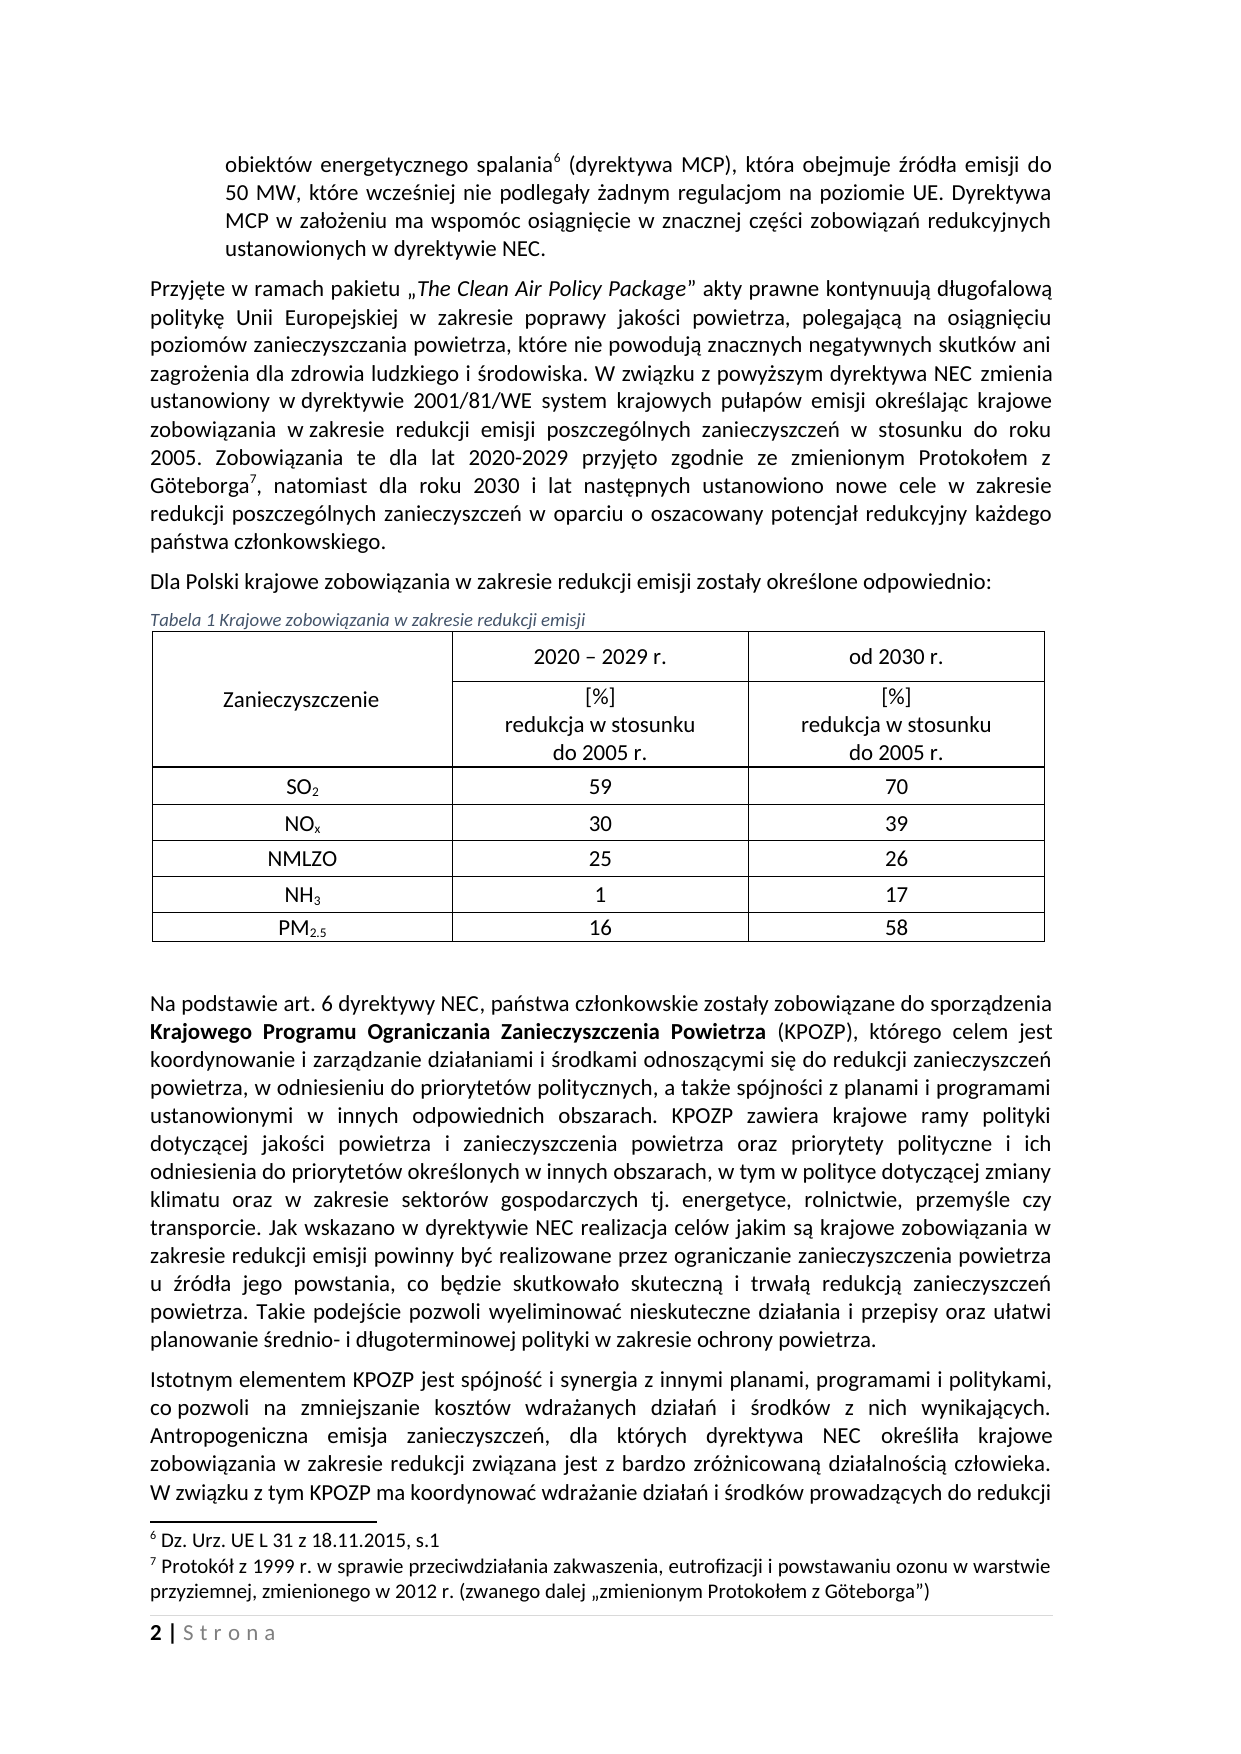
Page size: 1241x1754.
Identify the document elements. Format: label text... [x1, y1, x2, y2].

table_header od 2030 r. [749, 632, 1044, 681]
table_cell [%] redukcja w stosunku do 2005 r. [749, 682, 1044, 766]
table_cell [%] redukcja w stosunku do 2005 r. [453, 682, 748, 766]
table_cell PM2.5 [153, 913, 452, 941]
table_header Zanieczyszczenie [153, 632, 452, 766]
table_cell 30 [453, 805, 748, 840]
table_cell NMLZO [153, 841, 452, 876]
table_cell 39 [749, 805, 1044, 840]
table_cell 58 [749, 913, 1044, 941]
table_cell 70 [749, 768, 1044, 804]
text Przyjęte w ramach pakietu „The Clean Air Policy Package” akty prawne kontynuują długofalową politykę Unii Europejskiej w zakresie poprawy jakości powietrza, polegającą na osiągnięciu poziomów zanieczyszczania powietrza, które nie powodują znacznych negatywnych skutków ani zagrożenia dla zdrowia ludzkiego i środowiska. W związku z powyższym dyrektywa NEC zmienia ustanowiony w dyrektywie 2001/81/WE system krajowych pułapów emisji określając krajowe zobowiązania w zakresie redukcji emisji poszczególnych zanieczyszczeń w stosunku do roku 2005. Zobowiązania te dla lat 2020-2029 przyjęto zgodnie ze zmienionym Protokołem z Göteborga, natomiast dla roku 2030 i lat następnych ustanowiono nowe cele w zakresie redukcji poszczególnych zanieczyszczeń w oparciu o oszacowany potencjał redukcyjny każdego państwa członkowskiego. [150, 274, 1053, 555]
text Na podstawie art. 6 dyrektywy NEC, państwa członkowskie zostały zobowiązane do sporządzenia Krajowego Programu Ograniczania Zanieczyszczenia Powietrza (KPOZP), którego celem jest koordynowanie i zarządzanie działaniami i środkami odnoszącymi się do redukcji zanieczyszczeń powietrza, w odniesieniu do priorytetów politycznych, a także spójności z planami i programami ustanowionymi w innych odpowiednich obszarach. KPOZP zawiera krajowe ramy polityki dotyczącej jakości powietrza i zanieczyszczenia powietrza oraz priorytety polityczne i ich odniesienia do priorytetów określonych w innych obszarach, w tym w polityce dotyczącej zmiany klimatu oraz w zakresie sektorów gospodarczych tj. energetyce, rolnictwie, przemyśle czy transporcie. Jak wskazano w dyrektywie NEC realizacja celów jakim są krajowe zobowiązania w zakresie redukcji emisji powinny być realizowane przez ograniczanie zanieczyszczenia powietrza u źródła jego powstania, co będzie skutkowało skuteczną i trwałą redukcją zanieczyszczeń powietrza. Takie podejście pozwoli wyeliminować nieskuteczne działania i przepisy oraz ułatwi planowanie średnio- i długoterminowej polityki w zakresie ochrony powietrza. [150, 989, 1053, 1353]
table_cell 26 [749, 841, 1044, 876]
table_cell 59 [453, 768, 748, 804]
table_header 2020 – 2029 r. [453, 632, 748, 681]
table_cell SO2 [153, 768, 452, 804]
table_cell NOx [153, 805, 452, 840]
table_cell NH3 [153, 877, 452, 912]
text Tabela 1 Krajowe zobowiązania w zakresie redukcji emisji [150, 608, 1053, 631]
table_cell 16 [453, 913, 748, 941]
text Dla Polski krajowe zobowiązania w zakresie redukcji emisji zostały określone odpowiednio: [150, 567, 1053, 595]
table_cell 25 [453, 841, 748, 876]
table_cell 1 [453, 877, 748, 912]
table_cell 17 [749, 877, 1044, 912]
